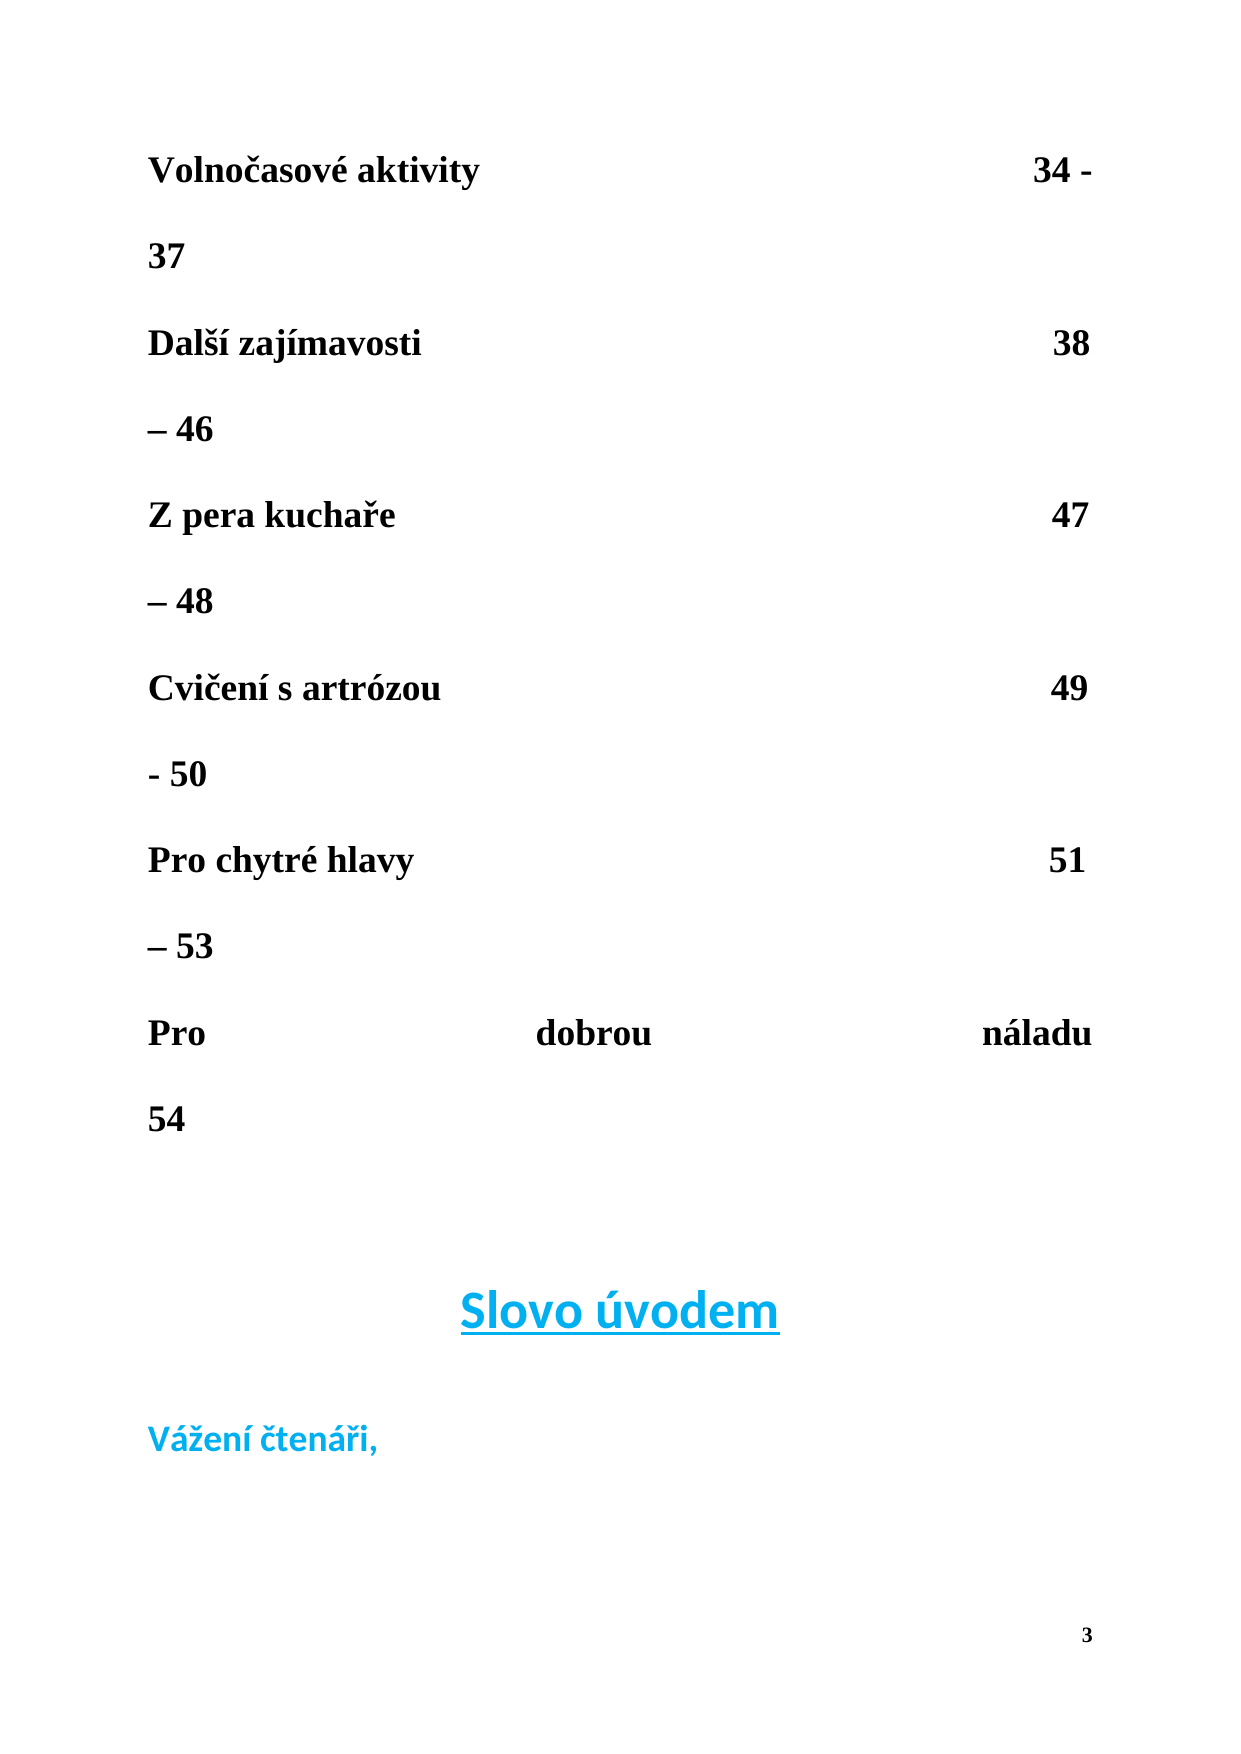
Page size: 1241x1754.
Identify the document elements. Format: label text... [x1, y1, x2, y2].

text Cvičení s artrózou 49 - 50 [148, 665, 1092, 794]
text Z pera kuchaře 47 – 48 [148, 493, 1092, 622]
text Vážení čtenáři, [148, 1415, 1092, 1461]
text Pro dobrou náladu 54 [148, 1010, 1092, 1139]
text Slovo úvodem [148, 1275, 1092, 1342]
text Volnočasové aktivity 34 - 37 [148, 148, 1092, 277]
text Další zajímavosti 38 – 46 [148, 320, 1092, 449]
text Pro chytré hlavy 51 – 53 [148, 838, 1092, 967]
